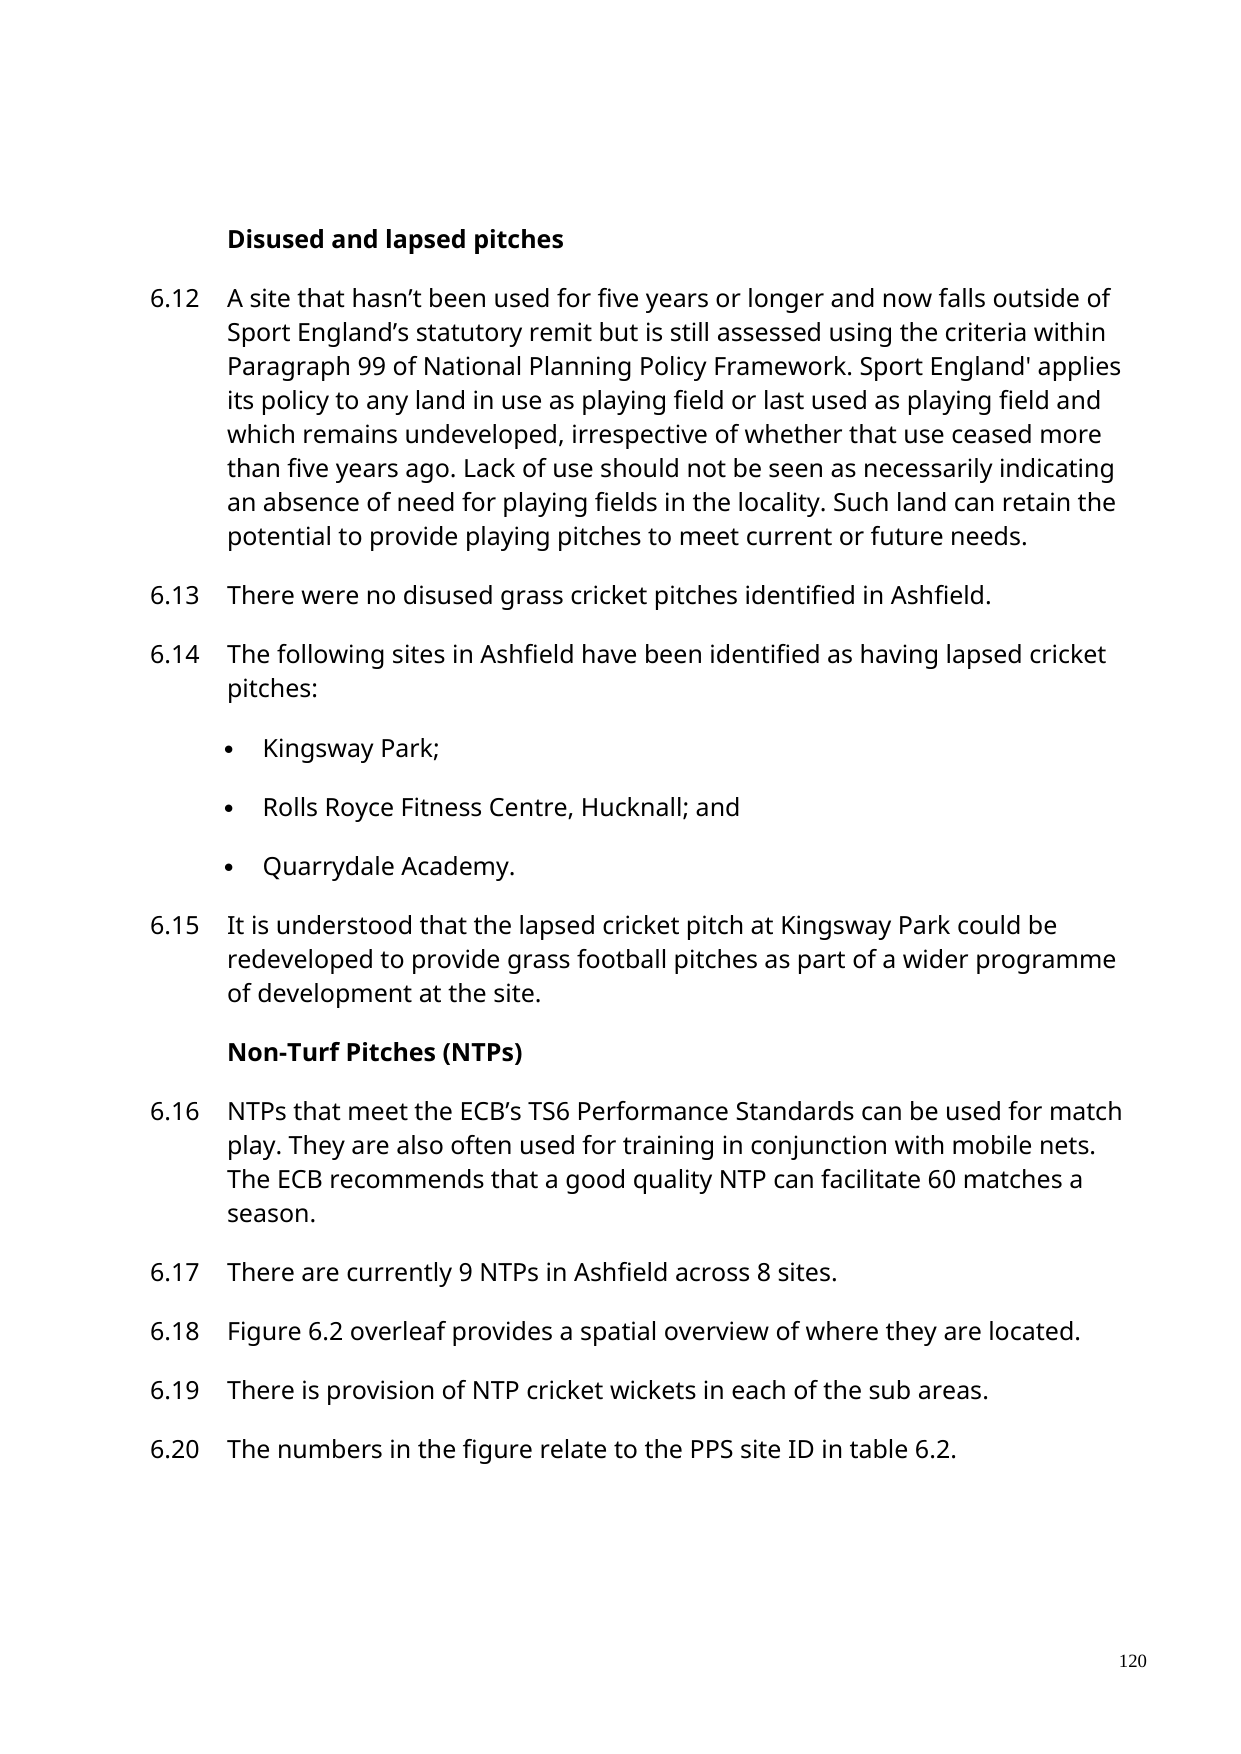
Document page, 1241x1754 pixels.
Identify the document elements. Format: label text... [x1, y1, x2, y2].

text The following sites in Ashfield have been identified as having lapsed cricket pitches: [150, 637, 1146, 705]
subtitle Disused and lapsed pitches [227, 221, 1146, 256]
text There are currently 9 NTPs in Ashfield across 8 sites. [150, 1255, 1146, 1289]
text It is understood that the lapsed cricket pitch at Kingsway Park could be redeveloped to provide grass football pitches as part of a wider programme of development at the site. [150, 907, 1146, 1009]
list Quarrydale Academy. [225, 848, 1146, 882]
text The numbers in the figure relate to the PPS site ID in table 6.2. [150, 1432, 1146, 1466]
text There were no disused grass cricket pitches identified in Ashfield. [150, 578, 1146, 612]
text A site that hasn’t been used for five years or longer and now falls outside of Sport England’s statutory remit but is still assessed using the criteria within Paragraph 99 of National Planning Policy Framework. Sport England' applies its policy to any land in use as playing field or last used as playing field and which remains undeveloped, irrespective of whether that use ceased more than five years ago. Lack of use should not be seen as necessarily indicating an absence of need for playing fields in the locality. Such land can retain the potential to provide playing pitches to meet current or future needs. [150, 281, 1146, 553]
text NTPs that meet the ECB’s TS6 Performance Standards can be used for match play. They are also often used for training in conjunction with mobile nets. The ECB recommends that a good quality NTP can facilitate 60 matches a season. [150, 1094, 1146, 1230]
list Kingsway Park; [225, 730, 1146, 764]
list Rolls Royce Fitness Centre, Hucknall; and [225, 789, 1146, 823]
subtitle Non-Turf Pitches (NTPs) [227, 1034, 1146, 1069]
text There is provision of NTP cricket wickets in each of the sub areas. [150, 1373, 1146, 1407]
text Figure 6.2 overleaf provides a spatial overview of where they are located. [150, 1314, 1146, 1348]
